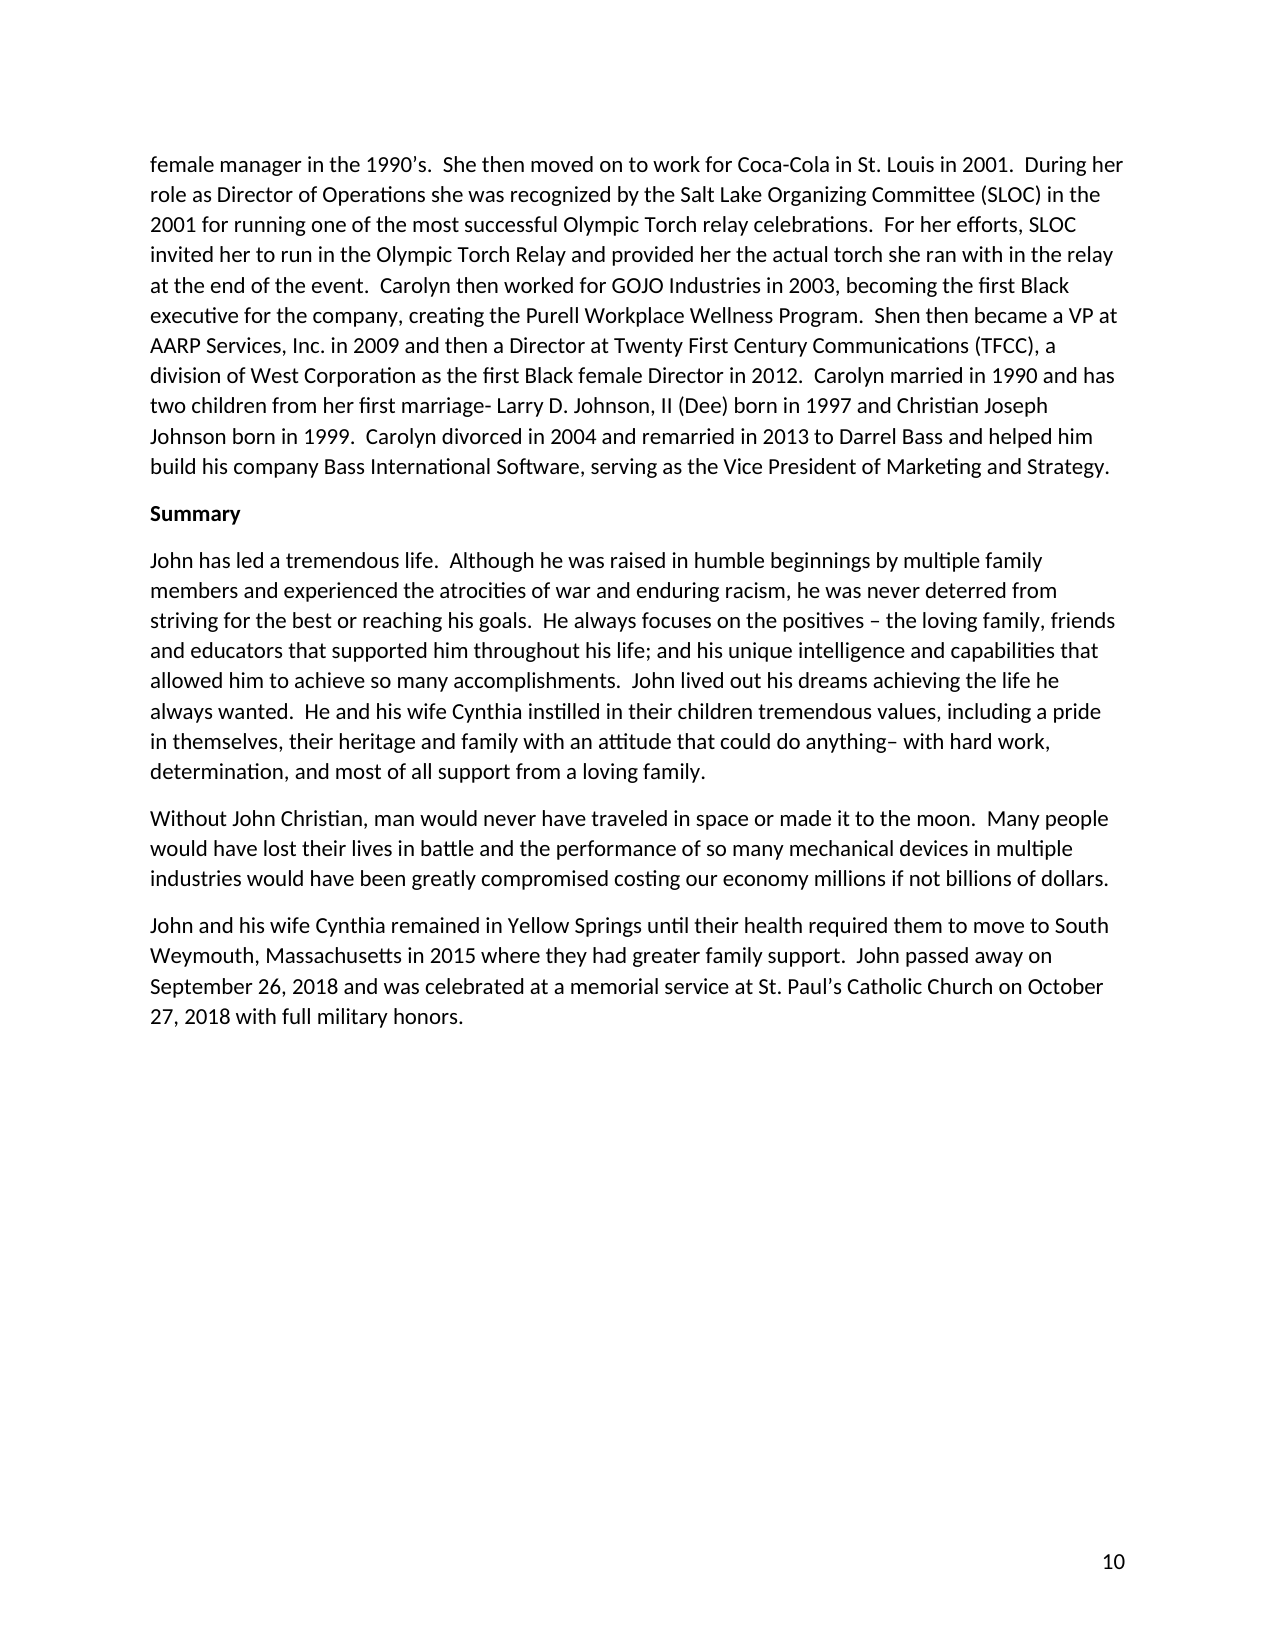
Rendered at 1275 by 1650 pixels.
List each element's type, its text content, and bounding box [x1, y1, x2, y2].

text John has led a tremendous life. Although he was raised in humble beginnings by multiple family members and experienced the atrocities of war and enduring racism, he was never deterred from striving for the best or reaching his goals. He always focuses on the positives – the loving family, friends and educators that supported him throughout his life; and his unique intelligence and capabilities that allowed him to achieve so many accomplishments. John lived out his dreams achieving the life he always wanted. He and his wife Cynthia instilled in their children tremendous values, including a pride in themselves, their heritage and family with an attitude that could do anything– with hard work, determination, and most of all support from a loving family. [150, 546, 1125, 785]
text Summary [150, 499, 1125, 527]
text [150, 150, 1125, 480]
text Without John Christian, man would never have traveled in space or made it to the moon. Many people would have lost their lives in battle and the performance of so many mechanical devices in multiple industries would have been greatly compromised costing our economy millions if not billions of dollars. [150, 804, 1125, 893]
text John and his wife Cynthia remained in Yellow Springs until their health required them to move to South Weymouth, Massachusetts in 2015 where they had greater family support. John passed away on September 26, 2018 and was celebrated at a memorial service at St. Paul’s Catholic Church on October 27, 2018 with full military honors. [150, 911, 1125, 1030]
